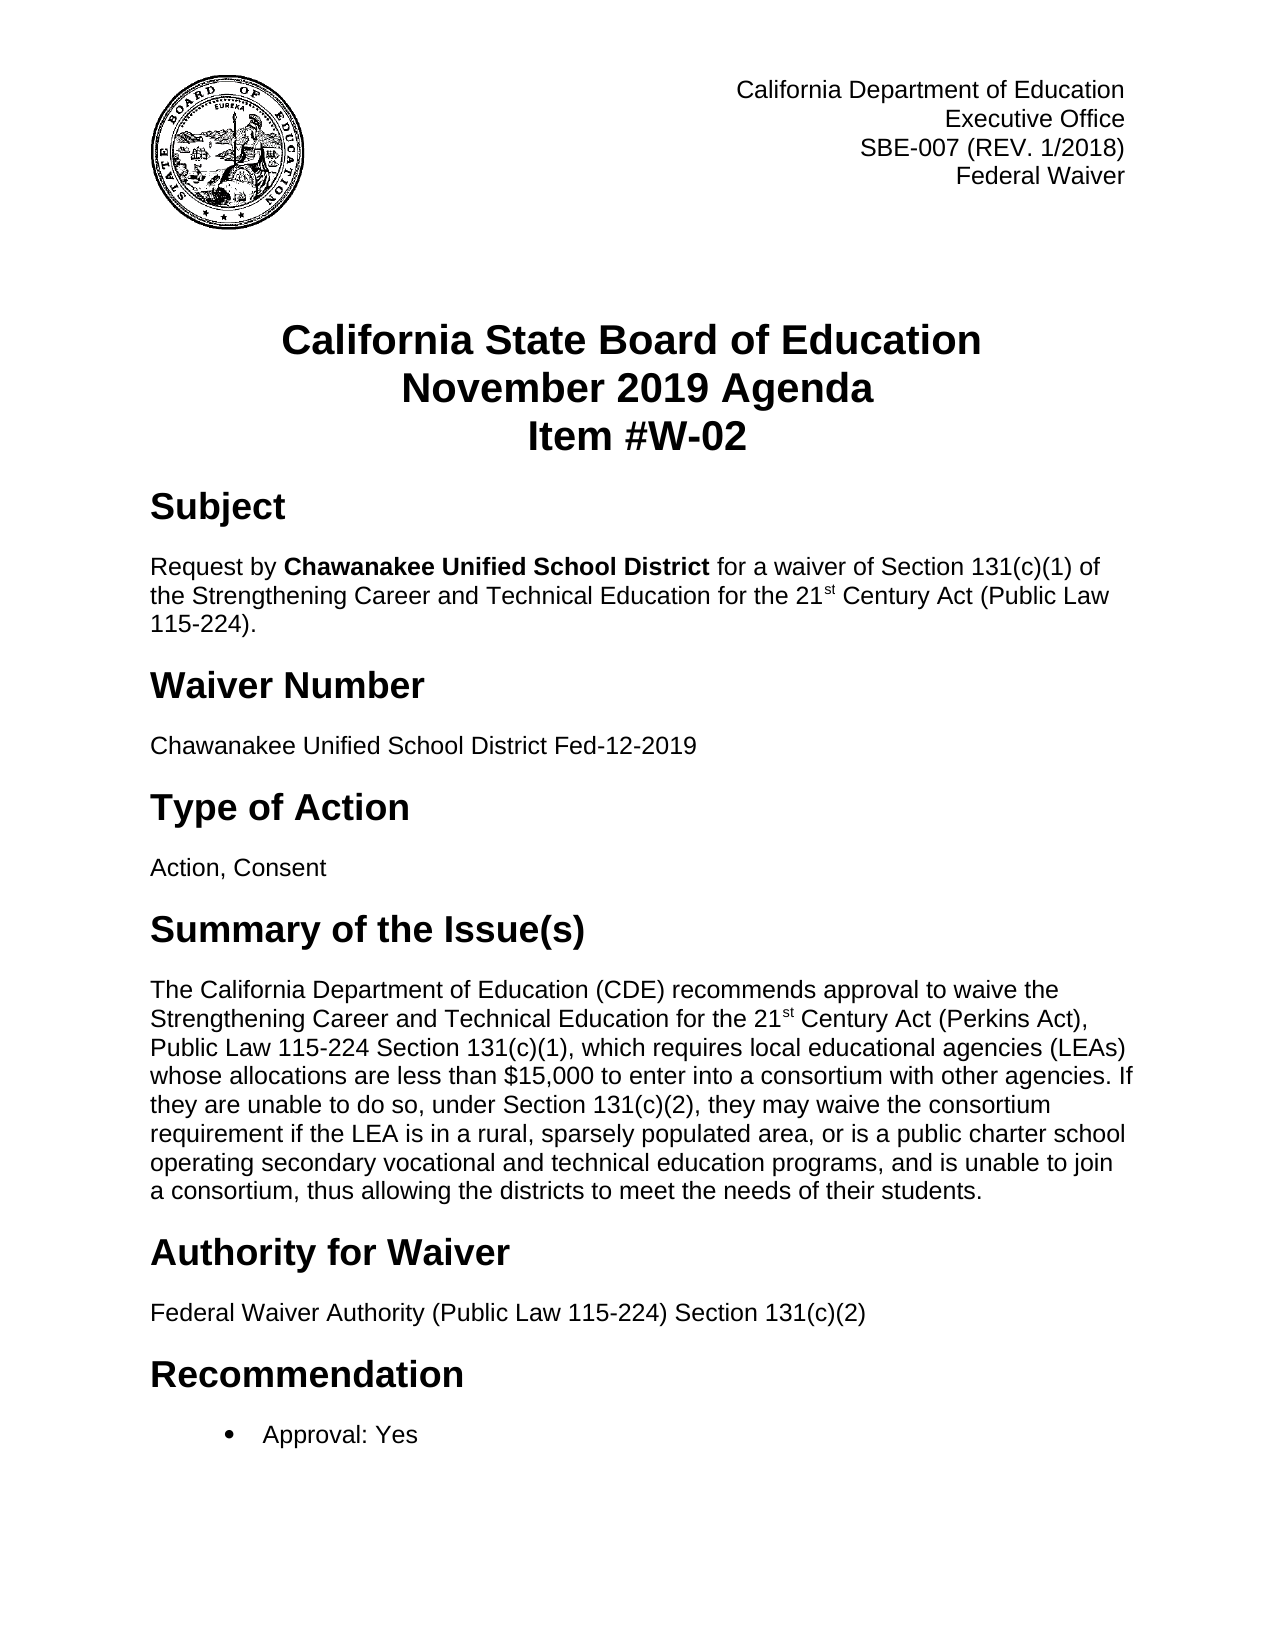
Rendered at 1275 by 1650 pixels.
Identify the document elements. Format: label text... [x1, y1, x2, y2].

subtitle Summary of the Issue(s) [150, 907, 1125, 950]
picture [150, 75, 305, 230]
text Request by Chawanakee Unified School District for a waiver of Section 131(c)(1) of the Strengthening Career and Technical Education for the 21st Century Act (Public Law 115-224). [150, 552, 1125, 638]
list Approval: Yes [225, 1420, 1125, 1449]
text SBE-007 (REV. 1/2018) [675, 132, 1125, 161]
text Federal Waiver [675, 161, 1125, 190]
text Chawanakee Unified School District Fed-12-2019 [150, 731, 1125, 760]
text Authority for Waiver [150, 1230, 1125, 1273]
subtitle California State Board of Education November 2019 Agenda Item #W-02 [150, 315, 1125, 459]
subtitle Recommendation [150, 1352, 1125, 1395]
subtitle Type of Action [150, 785, 1125, 828]
subtitle Waiver Number [150, 663, 1125, 706]
text The California Department of Education (CDE) recommends approval to waive the Strengthening Career and Technical Education for the 21st Century Act (Perkins Act), Public Law 115-224 Section 131(c)(1), which requires local educational agencies (LEAs) whose allocations are less than $15,000 to enter into a consortium with other agencies. If they are unable to do so, under Section 131(c)(2), they may waive the consortium requirement if the LEA is in a rural, sparsely populated area, or is a public charter school operating secondary vocational and technical education programs, and is unable to join a consortium, thus allowing the districts to meet the needs of their students. [150, 975, 1134, 1205]
subtitle Subject [150, 484, 1125, 527]
text Federal Waiver Authority (Public Law 115-224) Section 131(c)(2) [150, 1298, 1125, 1327]
text California Department of Education [675, 75, 1125, 104]
text Executive Office [675, 104, 1125, 132]
text Action, Consent [150, 853, 1125, 882]
